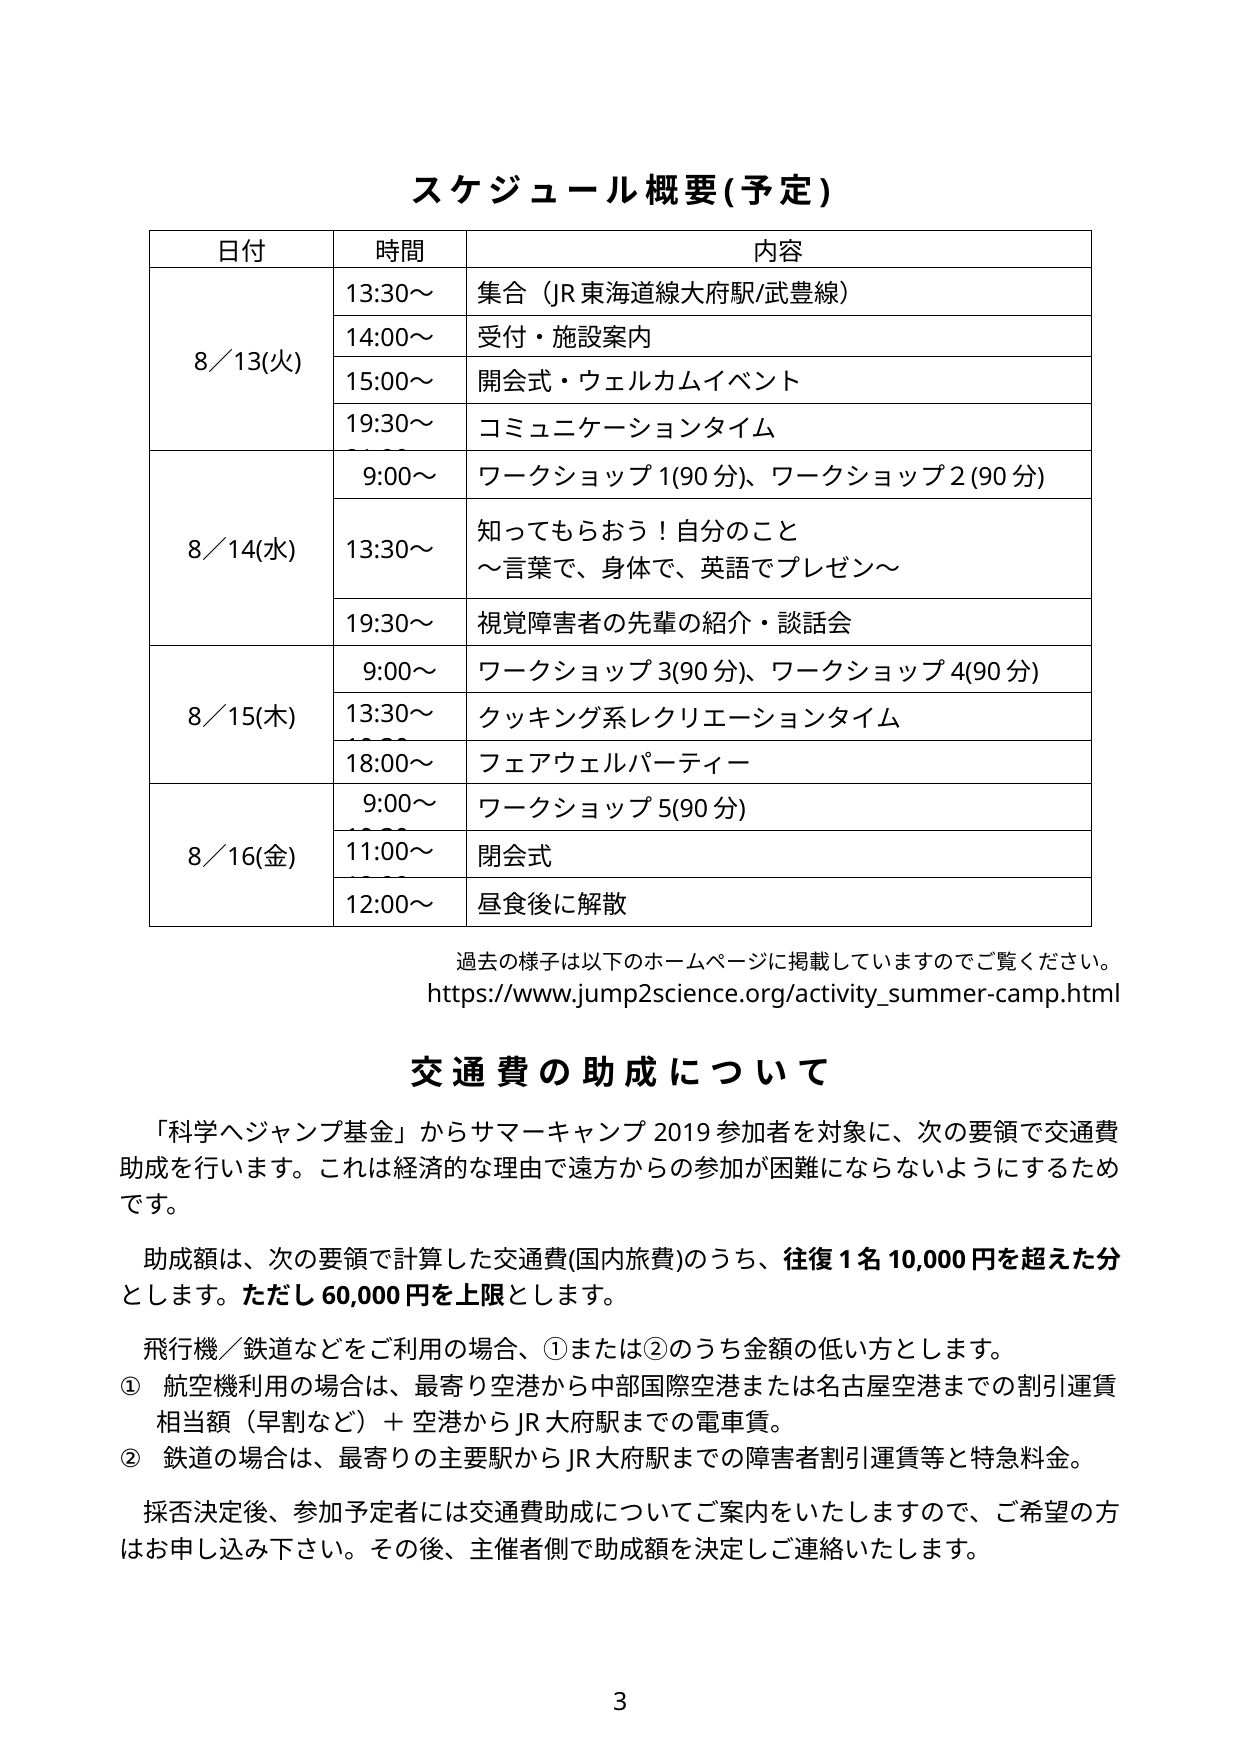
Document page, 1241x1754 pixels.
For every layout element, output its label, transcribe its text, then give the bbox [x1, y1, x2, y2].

table_cell 昼食後に解散 [467, 878, 1091, 926]
table_cell 9:00～10:30 [334, 784, 466, 830]
table_cell ワークショップ3(90分)、ワークショップ4(90分) [467, 646, 1091, 692]
table_cell 開会式・ウェルカムイベント [467, 357, 1091, 403]
table_cell クッキング系レクリエーションタイム [467, 693, 1091, 739]
table_cell コミュニケーションタイム [467, 404, 1091, 450]
table_cell 12:00～ [334, 878, 466, 926]
list 鉄道の場合は、最寄りの主要駅からJR大府駅までの障害者割引運賃等と特急料金。 [119, 1438, 1121, 1475]
table_cell 9:00～ [334, 646, 466, 692]
table_cell 18:00～ [334, 741, 466, 783]
table_cell フェアウェルパーティー [467, 741, 1091, 783]
table_cell 8／14(水) [150, 451, 333, 645]
text 過去の様子は以下のホームページに掲載していますのでご覧ください。 [167, 945, 1121, 976]
table_header 日付 [150, 231, 333, 267]
table_cell 集合（JR東海道線大府駅/武豊線） [467, 268, 1091, 314]
text 採否決定後、参加予定者には交通費助成についてご案内をいたしますので、ご希望の方はお申し込み下さい。その後、主催者側で助成額を決定しご連絡いたします。 [119, 1493, 1121, 1565]
table_cell 閉会式 [467, 831, 1091, 877]
text スケジュール概要(予定) [119, 163, 1121, 212]
table_cell 知ってもらおう！自分のこと ～言葉で、身体で、英語でプレゼン～ [467, 499, 1091, 598]
table_header 時間 [334, 231, 466, 267]
table_cell 視覚障害者の先輩の紹介・談話会 [467, 599, 1091, 645]
table_cell 11:00～12:00 [334, 831, 466, 877]
table_cell ワークショップ5(90分) [467, 784, 1091, 830]
table_cell 受付・施設案内 [467, 316, 1091, 356]
table_cell 8／13(火) [150, 268, 333, 450]
table_cell ワークショップ1(90分)、ワークショップ２(90分) [467, 451, 1091, 497]
list 航空機利用の場合は、最寄り空港から中部国際空港または名古屋空港までの割引運賃相当額（早割など）＋ 空港からJR大府駅までの電車賃。 [119, 1366, 1121, 1438]
text 「科学へジャンプ基金」からサマーキャンプ2019参加者を対象に、次の要領で交通費助成を行います。これは経済的な理由で遠方からの参加が困難にならないようにするためです。 [119, 1112, 1121, 1221]
table_cell 8／16(金) [150, 784, 333, 926]
table_header 内容 [467, 231, 1091, 267]
table_cell 13:30～10:30 [334, 693, 466, 739]
text 交通費の助成について [119, 1046, 1121, 1094]
table_cell 8／15(木) [150, 646, 333, 783]
table_cell 13:30～ [334, 499, 466, 598]
table_cell 19:30～21:00 [334, 404, 466, 450]
table_cell 15:00～ [334, 357, 466, 403]
table_cell 19:30～ [334, 599, 466, 645]
table_cell 13:30～ [334, 268, 466, 314]
table_cell 14:00～ [334, 316, 466, 356]
text 助成額は、次の要領で計算した交通費(国内旅費)のうち、往復1名10,000円を超えた分とします。ただし60,000円を上限とします。 [119, 1239, 1121, 1312]
table_cell 9:00～ [334, 451, 466, 497]
text https://www.jump2science.org/activity_summer-camp.html [119, 976, 1121, 1009]
text 飛行機／鉄道などをご利用の場合、①または②のうち金額の低い方とします。 [119, 1330, 1121, 1366]
